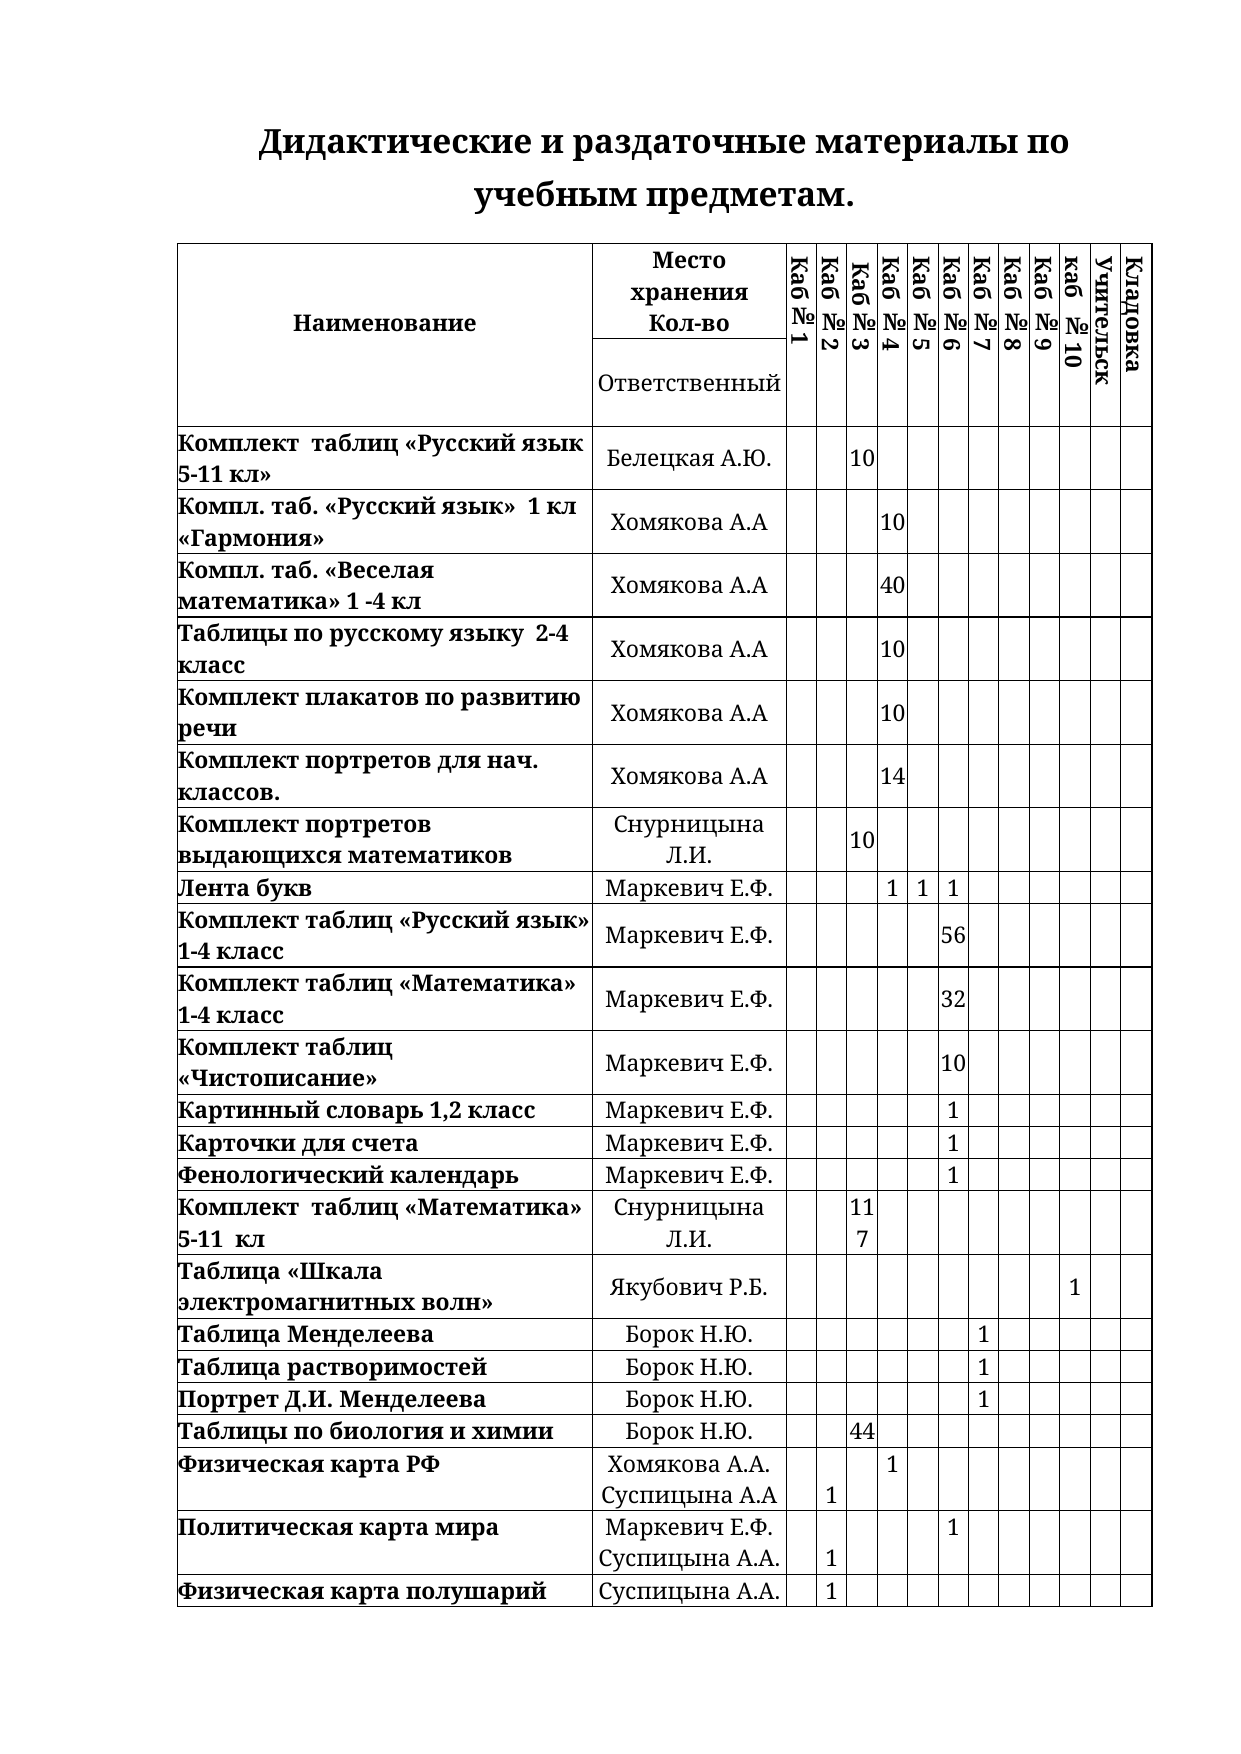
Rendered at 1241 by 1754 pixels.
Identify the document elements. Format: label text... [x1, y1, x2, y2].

table_cell [787, 1511, 816, 1574]
table_cell [999, 1319, 1029, 1350]
table_cell [847, 490, 877, 553]
table_cell [908, 745, 938, 807]
table_cell [908, 1383, 938, 1414]
table_cell [878, 1031, 907, 1093]
table_cell [1030, 618, 1059, 680]
table_cell [1030, 1415, 1059, 1447]
table_cell [847, 904, 877, 966]
table_cell [908, 968, 938, 1030]
table_cell [1121, 872, 1151, 903]
table_cell [787, 1448, 816, 1510]
table_cell Маркевич Е.Ф. [593, 968, 786, 1030]
table_cell [969, 1159, 998, 1190]
table_cell [969, 745, 998, 807]
table_cell [939, 1255, 968, 1317]
table_cell [817, 904, 846, 966]
table_cell [999, 618, 1029, 680]
table_cell [939, 1448, 968, 1510]
table_cell [787, 1351, 816, 1382]
table_cell [817, 968, 846, 1030]
table_cell [1030, 1255, 1059, 1317]
table_cell [969, 427, 998, 489]
table_cell [847, 1319, 877, 1350]
table_cell [1091, 1415, 1120, 1447]
table_cell [999, 554, 1029, 616]
table_cell [817, 1255, 846, 1317]
table_cell [999, 1127, 1029, 1158]
table_cell [1030, 1511, 1059, 1574]
table_cell [817, 427, 846, 489]
table_cell Таблица Менделеева [178, 1319, 592, 1350]
table_cell [817, 1127, 846, 1158]
table_cell [847, 1448, 877, 1510]
table_cell Ответственный [593, 339, 786, 426]
table_cell [969, 1255, 998, 1317]
table_cell [969, 681, 998, 743]
table_cell [1121, 1095, 1151, 1126]
table_cell Таблица «Шкала электромагнитных волн» [178, 1255, 592, 1317]
table_cell [817, 1319, 846, 1350]
table_cell [908, 1319, 938, 1350]
table_cell 1 [908, 872, 938, 903]
table_cell [878, 1255, 907, 1317]
table_cell 56 [939, 904, 968, 966]
table_cell 1 [878, 1448, 907, 1510]
table_cell [939, 1383, 968, 1414]
table_cell [787, 490, 816, 553]
table_cell [969, 1127, 998, 1158]
table_header Каб№1 [787, 244, 816, 426]
table_cell 10 [847, 808, 877, 871]
table_cell [847, 618, 877, 680]
table_cell [1030, 745, 1059, 807]
table_cell [1121, 745, 1151, 807]
table_cell [908, 1191, 938, 1254]
table_cell Борок Н.Ю. [593, 1383, 786, 1414]
table_cell [1091, 1127, 1120, 1158]
table_cell [787, 1415, 816, 1447]
table_cell [999, 1511, 1029, 1574]
table_cell 10 [847, 427, 877, 489]
table_cell [1091, 427, 1120, 489]
table_cell [969, 1575, 998, 1606]
table_cell 1 [939, 1159, 968, 1190]
table_cell Маркевич Е.Ф. [593, 1159, 786, 1190]
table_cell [593, 1575, 786, 1606]
table_cell Хомякова А.А [593, 681, 786, 743]
table_cell Якубович Р.Б. [593, 1255, 786, 1317]
table_cell [908, 1255, 938, 1317]
table_cell Лента букв [178, 872, 592, 903]
table_cell [1060, 1448, 1090, 1510]
table_cell [999, 1255, 1029, 1317]
table_cell [1091, 681, 1120, 743]
table_cell Маркевич Е.Ф. [593, 1031, 786, 1093]
table_cell [1091, 904, 1120, 966]
table_cell Комплект таблиц «Чистописание» [178, 1031, 592, 1093]
table_cell [1091, 1448, 1120, 1510]
table_header Каб №9 [1030, 244, 1059, 426]
table_cell [908, 808, 938, 871]
table_cell [847, 745, 877, 807]
table_cell [878, 1159, 907, 1190]
table_cell Компл. таб. «Русский язык» 1 кл «Гармония» [178, 490, 592, 553]
table_cell [1060, 808, 1090, 871]
table_cell [1030, 1127, 1059, 1158]
table_cell 1 [939, 1511, 968, 1574]
text Дидактические и раздаточные материалы по учебным предметам. [177, 118, 1152, 216]
table_cell [1121, 1159, 1151, 1190]
table_cell [847, 1511, 877, 1574]
table_cell [847, 968, 877, 1030]
table_cell 10 [939, 1031, 968, 1093]
table_cell [939, 618, 968, 680]
table_cell [1030, 808, 1059, 871]
table_cell [878, 1095, 907, 1126]
table_cell [969, 1031, 998, 1093]
table_cell Комплект таблиц «Математика» 1-4 класс [178, 968, 592, 1030]
table_cell 10 [878, 490, 907, 553]
table_cell [787, 808, 816, 871]
table_cell [908, 427, 938, 489]
table_cell [1060, 490, 1090, 553]
table_cell [999, 1351, 1029, 1382]
table_cell [787, 1383, 816, 1414]
table_cell Хомякова А.А [593, 554, 786, 616]
table_cell 1 [939, 1127, 968, 1158]
table_cell 1 [969, 1319, 998, 1350]
table_cell [1030, 427, 1059, 489]
table_cell [908, 1415, 938, 1447]
table_cell [1030, 1095, 1059, 1126]
table_header Каб №2 [817, 244, 846, 426]
table_cell [969, 1448, 998, 1510]
table_cell [999, 490, 1029, 553]
table_cell [817, 681, 846, 743]
table_cell [847, 554, 877, 616]
table_cell [999, 872, 1029, 903]
table_cell [908, 1448, 938, 1510]
table_cell [817, 490, 846, 553]
table_cell [878, 968, 907, 1030]
table_header Каб№3 [847, 244, 877, 426]
table_cell [969, 904, 998, 966]
table_cell [908, 1031, 938, 1093]
table_cell Хомякова А.А [593, 490, 786, 553]
table_cell [1121, 1127, 1151, 1158]
table_header Наименование [178, 244, 592, 426]
table_header Каб №8 [999, 244, 1029, 426]
table_cell [1030, 1575, 1059, 1606]
table_cell [1030, 681, 1059, 743]
table_cell [908, 1511, 938, 1574]
table_cell Борок Н.Ю. [593, 1351, 786, 1382]
table_cell [1091, 1575, 1120, 1606]
table_cell Комплект таблиц «Русский язык 5-11 кл» [178, 427, 592, 489]
table_cell [999, 1415, 1029, 1447]
table_cell [908, 1127, 938, 1158]
table_cell [787, 968, 816, 1030]
table_cell [908, 681, 938, 743]
table_cell [1121, 427, 1151, 489]
table_cell [1060, 1415, 1090, 1447]
table_cell Политическая карта мира [178, 1511, 592, 1574]
table_cell [1091, 1319, 1120, 1350]
table_cell [1030, 554, 1059, 616]
table_cell [999, 427, 1029, 489]
table_cell [787, 1255, 816, 1317]
table_cell [847, 1351, 877, 1382]
table_cell [878, 1319, 907, 1350]
table_cell 14 [878, 745, 907, 807]
table_cell [969, 1191, 998, 1254]
table_cell Маркевич Е.Ф. [593, 1127, 786, 1158]
table_cell [878, 1511, 907, 1574]
table_cell [847, 1095, 877, 1126]
table_cell [1091, 1383, 1120, 1414]
table_cell [878, 1351, 907, 1382]
table_cell [1091, 490, 1120, 553]
table_cell [847, 1255, 877, 1317]
table_cell [1121, 1575, 1151, 1606]
table_cell [1030, 1351, 1059, 1382]
table_cell [1121, 1351, 1151, 1382]
table_cell [999, 968, 1029, 1030]
table_header каб №10 [1060, 244, 1090, 426]
table_cell [999, 808, 1029, 871]
table_cell Борок Н.Ю. [593, 1319, 786, 1350]
table_cell [817, 554, 846, 616]
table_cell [178, 1575, 592, 1606]
table_cell [1060, 1319, 1090, 1350]
table_cell [1060, 681, 1090, 743]
table_cell [817, 618, 846, 680]
table_cell [878, 1191, 907, 1254]
table_header Кладовка [1121, 244, 1151, 426]
table_cell [817, 808, 846, 871]
table_cell [878, 1575, 907, 1606]
table_cell [1030, 1448, 1059, 1510]
table_cell 1 [969, 1383, 998, 1414]
table_cell Хомякова А.А. Суспицына А.А [593, 1448, 786, 1510]
table_cell [1060, 904, 1090, 966]
table_cell [1060, 1127, 1090, 1158]
table_cell [1060, 1031, 1090, 1093]
table_cell [969, 872, 998, 903]
table_cell [1030, 1319, 1059, 1350]
table_cell Маркевич Е.Ф. [593, 872, 786, 903]
table_cell [999, 1448, 1029, 1510]
table_cell [787, 554, 816, 616]
table_cell [847, 1383, 877, 1414]
table_cell [908, 618, 938, 680]
table_cell [787, 872, 816, 903]
table_cell [817, 1159, 846, 1190]
table_cell Портрет Д.И. Менделеева [178, 1383, 592, 1414]
table_cell [1060, 1191, 1090, 1254]
table_cell [1091, 1191, 1120, 1254]
table_cell [1091, 968, 1120, 1030]
table_cell [1121, 554, 1151, 616]
table_cell [1030, 968, 1059, 1030]
table_cell [1091, 1031, 1120, 1093]
table_cell [908, 1095, 938, 1126]
table_cell [817, 1095, 846, 1126]
table_cell 1 [939, 1095, 968, 1126]
table_cell [939, 1575, 968, 1606]
table_cell [1060, 1511, 1090, 1574]
table_cell [1060, 1383, 1090, 1414]
table_cell [817, 1415, 846, 1447]
table_cell [939, 1319, 968, 1350]
table_cell Маркевич Е.Ф. Суспицына А.А. [593, 1511, 786, 1574]
table_cell 10 [878, 681, 907, 743]
table_cell 1 [878, 872, 907, 903]
table_cell [787, 1575, 816, 1606]
table_cell [1060, 427, 1090, 489]
table_cell [787, 1127, 816, 1158]
table_cell [1091, 1351, 1120, 1382]
table_cell [908, 554, 938, 616]
table_cell [787, 681, 816, 743]
table_cell [999, 1575, 1029, 1606]
table_cell [1121, 1448, 1151, 1510]
table_cell 1 [908, 1575, 938, 1606]
table_cell [787, 745, 816, 807]
table_cell [999, 681, 1029, 743]
table_cell [878, 1383, 907, 1414]
table_cell [1030, 1191, 1059, 1254]
table_cell [969, 490, 998, 553]
table_cell [1091, 745, 1120, 807]
table_cell [939, 427, 968, 489]
table_cell [1091, 1511, 1120, 1574]
table_cell 1 [817, 1448, 846, 1510]
table_cell 1 [939, 872, 968, 903]
table_cell [999, 1383, 1029, 1414]
table_cell [1030, 490, 1059, 553]
table_cell [1060, 1095, 1090, 1126]
table_cell [787, 427, 816, 489]
table_cell Белецкая А.Ю. [593, 427, 786, 489]
table_cell [969, 1095, 998, 1126]
table_cell Хомякова А.А [593, 745, 786, 807]
table_cell [787, 618, 816, 680]
table_cell Маркевич Е.Ф. [593, 904, 786, 966]
table_cell [939, 1415, 968, 1447]
table_cell [787, 1191, 816, 1254]
table_cell [1121, 904, 1151, 966]
table_cell [817, 1191, 846, 1254]
table_cell [1091, 1095, 1120, 1126]
table_cell [908, 490, 938, 553]
table_cell [1121, 808, 1151, 871]
table_cell [817, 872, 846, 903]
table_cell [1121, 1415, 1151, 1447]
table_cell [939, 490, 968, 553]
table_cell [1121, 681, 1151, 743]
table_cell [999, 904, 1029, 966]
table_cell [1060, 1159, 1090, 1190]
table_cell 1 [817, 1575, 846, 1606]
table_cell [939, 745, 968, 807]
table_cell [1121, 490, 1151, 553]
table_cell Компл. таб. «Веселая математика» 1 -4 кл [178, 554, 592, 616]
table_cell [847, 1031, 877, 1093]
table_cell [787, 1095, 816, 1126]
table_cell [847, 872, 877, 903]
table_cell [1030, 904, 1059, 966]
table_header Каб №7 [969, 244, 998, 426]
table_cell [1030, 1383, 1059, 1414]
table_cell [1060, 968, 1090, 1030]
table_cell [999, 1159, 1029, 1190]
table_cell [999, 1191, 1029, 1254]
table_cell [1121, 1511, 1151, 1574]
table_cell [878, 427, 907, 489]
table_cell Физическая карта РФ [178, 1448, 592, 1510]
table_cell [787, 1319, 816, 1350]
table_cell [999, 745, 1029, 807]
table_cell [1030, 872, 1059, 903]
table_cell [1060, 1351, 1090, 1382]
table_cell Картинный словарь 1,2 класс [178, 1095, 592, 1126]
table_header Учительск [1091, 244, 1120, 426]
table_cell 32 [939, 968, 968, 1030]
table_cell Комплект портретов выдающихся математиков [178, 808, 592, 871]
table_cell [939, 554, 968, 616]
table_cell [878, 808, 907, 871]
table_cell 44 [847, 1415, 877, 1447]
table_header Место хранения Кол-во [593, 244, 786, 338]
table_cell [1121, 1319, 1151, 1350]
table_cell Комплект плакатов по развитию речи [178, 681, 592, 743]
table_cell [999, 1031, 1029, 1093]
table_cell Фенологический календарь [178, 1159, 592, 1190]
table_cell [939, 808, 968, 871]
table_cell [1091, 1255, 1120, 1317]
table_cell [1060, 872, 1090, 903]
table_cell [817, 745, 846, 807]
table_cell Комплект таблиц «Русский язык» 1-4 класс [178, 904, 592, 966]
table_cell Борок Н.Ю. [593, 1415, 786, 1447]
table_cell [878, 1127, 907, 1158]
table_cell Снурницына Л.И. [593, 808, 786, 871]
table_cell [1121, 1031, 1151, 1093]
table_cell [908, 1159, 938, 1190]
table_cell [1121, 968, 1151, 1030]
table_cell 40 [878, 554, 907, 616]
table_cell Таблицы по биология и химии [178, 1415, 592, 1447]
table_cell Комплект портретов для нач. классов. [178, 745, 592, 807]
table_cell [1121, 1255, 1151, 1317]
table_cell [787, 904, 816, 966]
table_cell [969, 554, 998, 616]
table_cell [847, 1127, 877, 1158]
table_cell Хомякова А.А [593, 618, 786, 680]
table_cell [1091, 554, 1120, 616]
table_cell [847, 1159, 877, 1190]
table_cell [1121, 618, 1151, 680]
table_cell [847, 1575, 877, 1606]
table_cell Снурницына Л.И. [593, 1191, 786, 1254]
table_cell [969, 618, 998, 680]
table_cell Комплект таблиц «Математика» 5-11 кл [178, 1191, 592, 1254]
table_header Каб №4 [878, 244, 907, 426]
table_cell [1121, 1383, 1151, 1414]
table_cell [1091, 1159, 1120, 1190]
table_cell [1091, 618, 1120, 680]
table_cell [1060, 554, 1090, 616]
table_cell [817, 1351, 846, 1382]
table_cell [1121, 1191, 1151, 1254]
table_cell 10 [878, 618, 907, 680]
table_cell [787, 1031, 816, 1093]
table_cell [969, 1415, 998, 1447]
table_cell Таблица растворимостей [178, 1351, 592, 1382]
table_cell [878, 1415, 907, 1447]
table_cell [1030, 1031, 1059, 1093]
table_cell [1060, 745, 1090, 807]
table_cell [817, 1031, 846, 1093]
table_cell [1091, 872, 1120, 903]
table_cell [1060, 1575, 1090, 1606]
table_header Каб №6 [939, 244, 968, 426]
table_cell [939, 681, 968, 743]
table_cell Карточки для счета [178, 1127, 592, 1158]
table_cell [908, 904, 938, 966]
table_cell [999, 1095, 1029, 1126]
table_cell [969, 1511, 998, 1574]
table_cell 1 [969, 1351, 998, 1382]
table_cell 1 [817, 1511, 846, 1574]
table_cell [1060, 618, 1090, 680]
table_cell [939, 1351, 968, 1382]
table_cell [939, 1191, 968, 1254]
table_cell Таблицы по русскому языку 2-4 класс [178, 618, 592, 680]
table_cell 1 [1060, 1255, 1090, 1317]
table_cell [817, 1383, 846, 1414]
table_cell Маркевич Е.Ф. [593, 1095, 786, 1126]
table_header Каб №5 [908, 244, 938, 426]
table_cell [847, 681, 877, 743]
table_cell [1091, 808, 1120, 871]
table_cell [969, 808, 998, 871]
table_cell 117 [847, 1191, 877, 1254]
table_cell [787, 1159, 816, 1190]
table_cell [908, 1351, 938, 1382]
table_cell [878, 904, 907, 966]
table_cell [969, 968, 998, 1030]
table_cell [1030, 1159, 1059, 1190]
